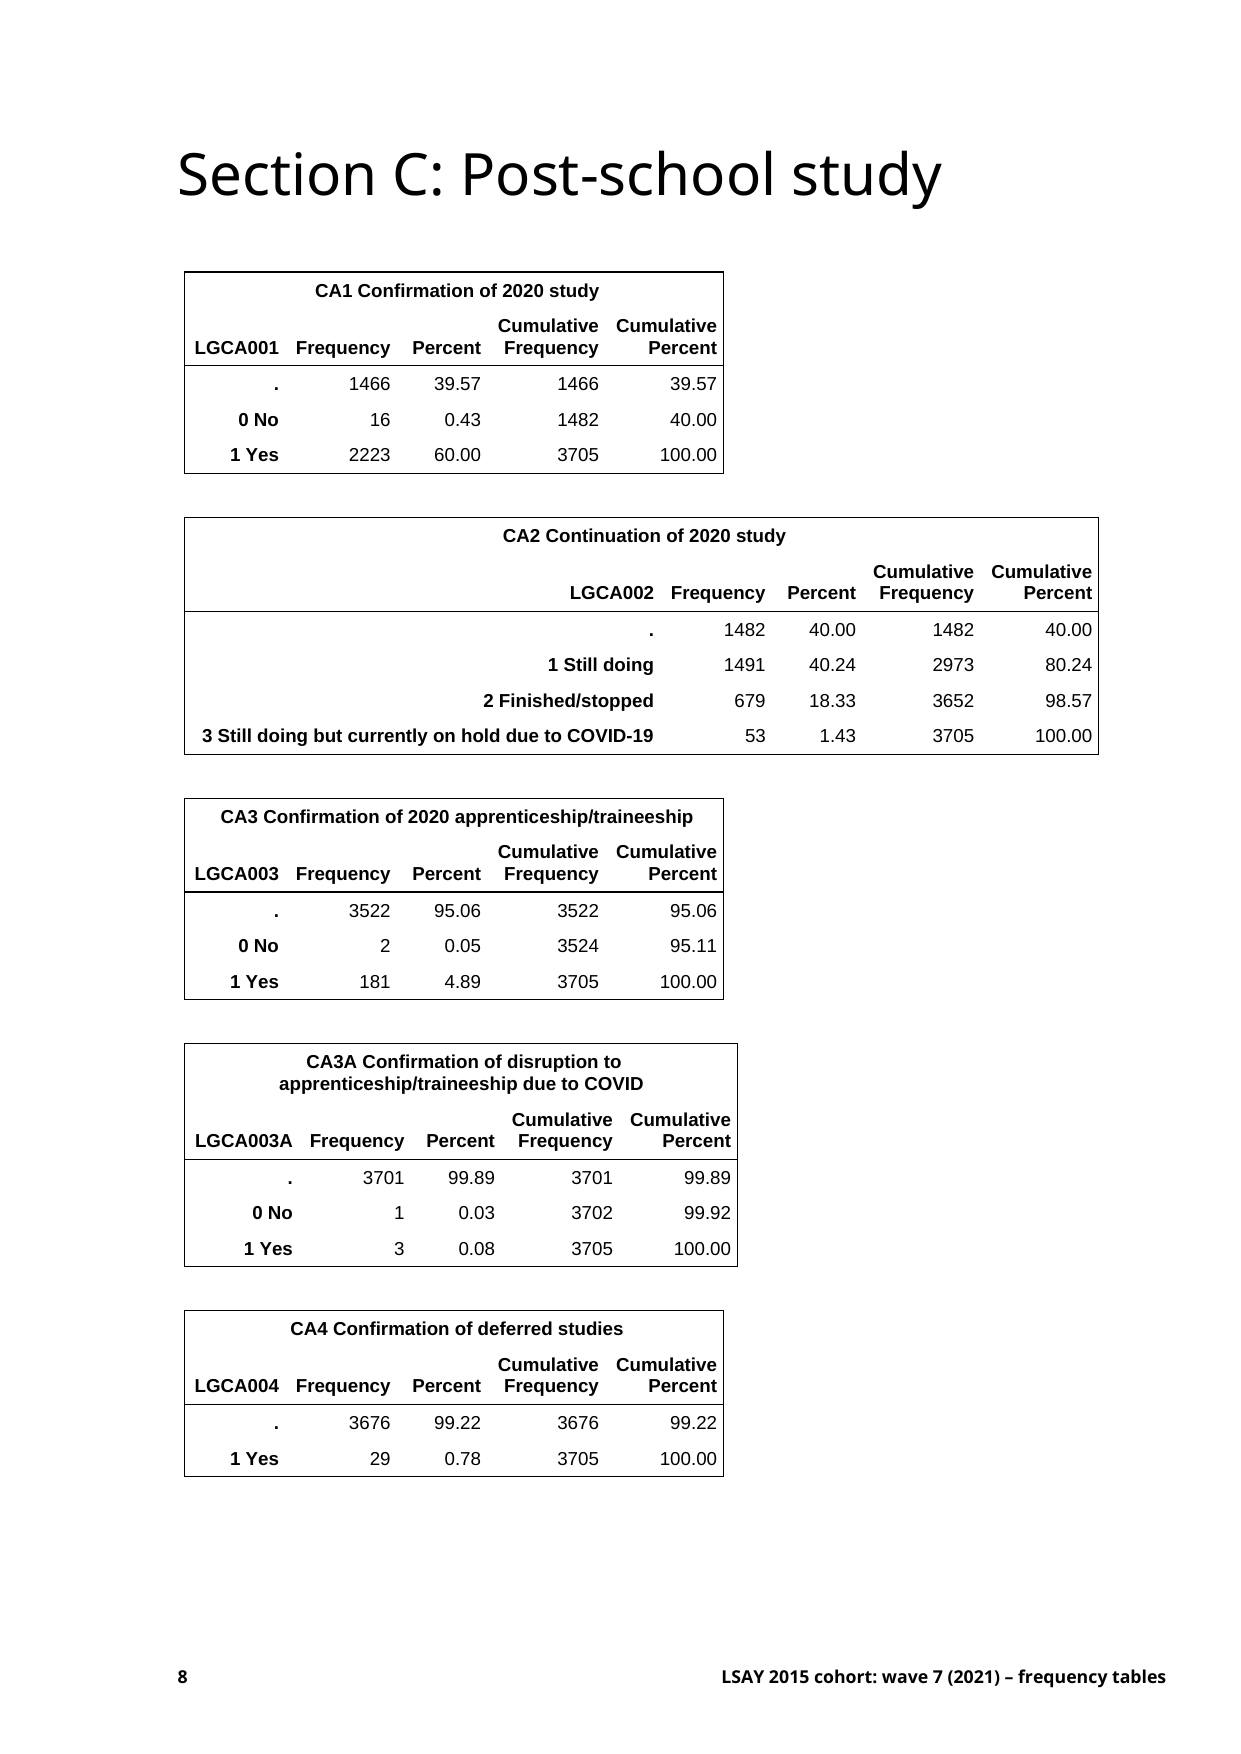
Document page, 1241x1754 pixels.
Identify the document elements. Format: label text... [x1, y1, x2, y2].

table_cell 1 Yes [185, 1440, 286, 1476]
table_cell 98.57 [981, 683, 1098, 718]
table_cell 16 [286, 402, 397, 437]
table_cell 100.00 [606, 964, 723, 999]
table_cell 1466 [286, 366, 397, 402]
table_cell Cumulative Percent [620, 1101, 737, 1158]
table_cell LGCA003 [185, 834, 286, 891]
table_cell 29 [286, 1440, 397, 1476]
table_cell 3652 [863, 683, 981, 718]
table_cell 2 Finished/stopped [185, 683, 661, 718]
table_header CA2 Continuation of 2020 study [185, 518, 1098, 553]
table_cell 1 Still doing [185, 647, 661, 683]
table_cell 60.00 [397, 437, 488, 473]
table_cell 3522 [286, 893, 397, 928]
table_cell 99.22 [606, 1405, 723, 1440]
table_cell 99.92 [620, 1195, 737, 1231]
table_cell . [185, 366, 286, 402]
table_cell 1482 [863, 612, 981, 647]
table_cell 3705 [488, 437, 606, 473]
table_cell 80.24 [981, 647, 1098, 683]
table_header CA4 Confirmation of deferred studies [185, 1311, 723, 1347]
table_cell Cumulative Frequency [863, 554, 981, 611]
table_cell 0.08 [411, 1231, 502, 1266]
table_cell Percent [773, 554, 863, 611]
table_cell 3701 [300, 1160, 411, 1195]
table_cell 3 Still doing but currently on hold due to COVID-19 [185, 718, 661, 754]
table_cell 53 [661, 718, 772, 754]
table_cell 99.89 [411, 1160, 502, 1195]
table_cell Cumulative Percent [606, 834, 723, 891]
table_cell LGCA001 [185, 308, 286, 365]
table_header CA1 Confirmation of 2020 study [185, 273, 723, 308]
table_cell 0 No [185, 928, 286, 963]
table_cell Cumulative Frequency [488, 308, 606, 365]
table_cell 3705 [502, 1231, 620, 1266]
table_cell 3702 [502, 1195, 620, 1231]
table_cell Percent [397, 834, 488, 891]
table_cell 0.43 [397, 402, 488, 437]
table_cell Frequency [286, 834, 397, 891]
table_cell 95.06 [606, 893, 723, 928]
table_cell 1491 [661, 647, 772, 683]
table_cell 39.57 [397, 366, 488, 402]
table_cell 3524 [488, 928, 606, 963]
table_cell 1 [300, 1195, 411, 1231]
table_cell Cumulative Percent [606, 1347, 723, 1404]
table_cell 2 [286, 928, 397, 963]
table_cell Frequency [661, 554, 772, 611]
table_cell Frequency [300, 1101, 411, 1158]
table_cell 3676 [286, 1405, 397, 1440]
table_cell . [185, 1405, 286, 1440]
table_cell 1 Yes [185, 1231, 299, 1266]
table_cell Cumulative Percent [981, 554, 1098, 611]
table_cell 3705 [863, 718, 981, 754]
table_cell 0.03 [411, 1195, 502, 1231]
table_cell 100.00 [606, 437, 723, 473]
table_cell 3701 [502, 1160, 620, 1195]
table_cell 1482 [488, 402, 606, 437]
table_cell Cumulative Frequency [488, 1347, 606, 1404]
table_cell 18.33 [773, 683, 863, 718]
table_cell 95.06 [397, 893, 488, 928]
table_cell Cumulative Percent [606, 308, 723, 365]
table_cell 95.11 [606, 928, 723, 963]
table_cell 40.00 [773, 612, 863, 647]
table_cell 3522 [488, 893, 606, 928]
table_cell 39.57 [606, 366, 723, 402]
table_cell LGCA004 [185, 1347, 286, 1404]
table_cell 181 [286, 964, 397, 999]
table_cell Percent [411, 1101, 502, 1158]
table_cell 0 No [185, 402, 286, 437]
table_cell 4.89 [397, 964, 488, 999]
table_cell 2223 [286, 437, 397, 473]
table_cell 1.43 [773, 718, 863, 754]
table_cell 99.89 [620, 1160, 737, 1195]
table_cell 679 [661, 683, 772, 718]
table_cell 1 Yes [185, 964, 286, 999]
table_cell Percent [397, 1347, 488, 1404]
table_cell 40.24 [773, 647, 863, 683]
table_cell 40.00 [606, 402, 723, 437]
table_cell 2973 [863, 647, 981, 683]
table_cell 3705 [488, 1440, 606, 1476]
table_cell Cumulative Frequency [502, 1101, 620, 1158]
table_cell 100.00 [620, 1231, 737, 1266]
table_cell 1482 [661, 612, 772, 647]
table_cell . [185, 1160, 299, 1195]
table_cell 40.00 [981, 612, 1098, 647]
table_cell 0 No [185, 1195, 299, 1231]
table_cell 3676 [488, 1405, 606, 1440]
subtitle Section C: Post-school study [177, 133, 1092, 212]
table_cell 100.00 [606, 1440, 723, 1476]
table_cell 0.78 [397, 1440, 488, 1476]
table_cell 100.00 [981, 718, 1098, 754]
table_cell Cumulative Frequency [488, 834, 606, 891]
table_header CA3A Confirmation of disruption to apprenticeship/traineeship due to COVID [185, 1044, 737, 1101]
table_cell . [185, 612, 661, 647]
table_cell 1 Yes [185, 437, 286, 473]
table_header CA3 Confirmation of 2020 apprenticeship/traineeship [185, 799, 723, 834]
table_cell LGCA003A [185, 1101, 299, 1158]
table_cell Percent [397, 308, 488, 365]
table_cell 99.22 [397, 1405, 488, 1440]
table_cell . [185, 893, 286, 928]
table_cell 0.05 [397, 928, 488, 963]
table_cell 1466 [488, 366, 606, 402]
table_cell LGCA002 [185, 554, 661, 611]
table_cell 3705 [488, 964, 606, 999]
table_cell Frequency [286, 308, 397, 365]
table_cell 3 [300, 1231, 411, 1266]
table_cell Frequency [286, 1347, 397, 1404]
